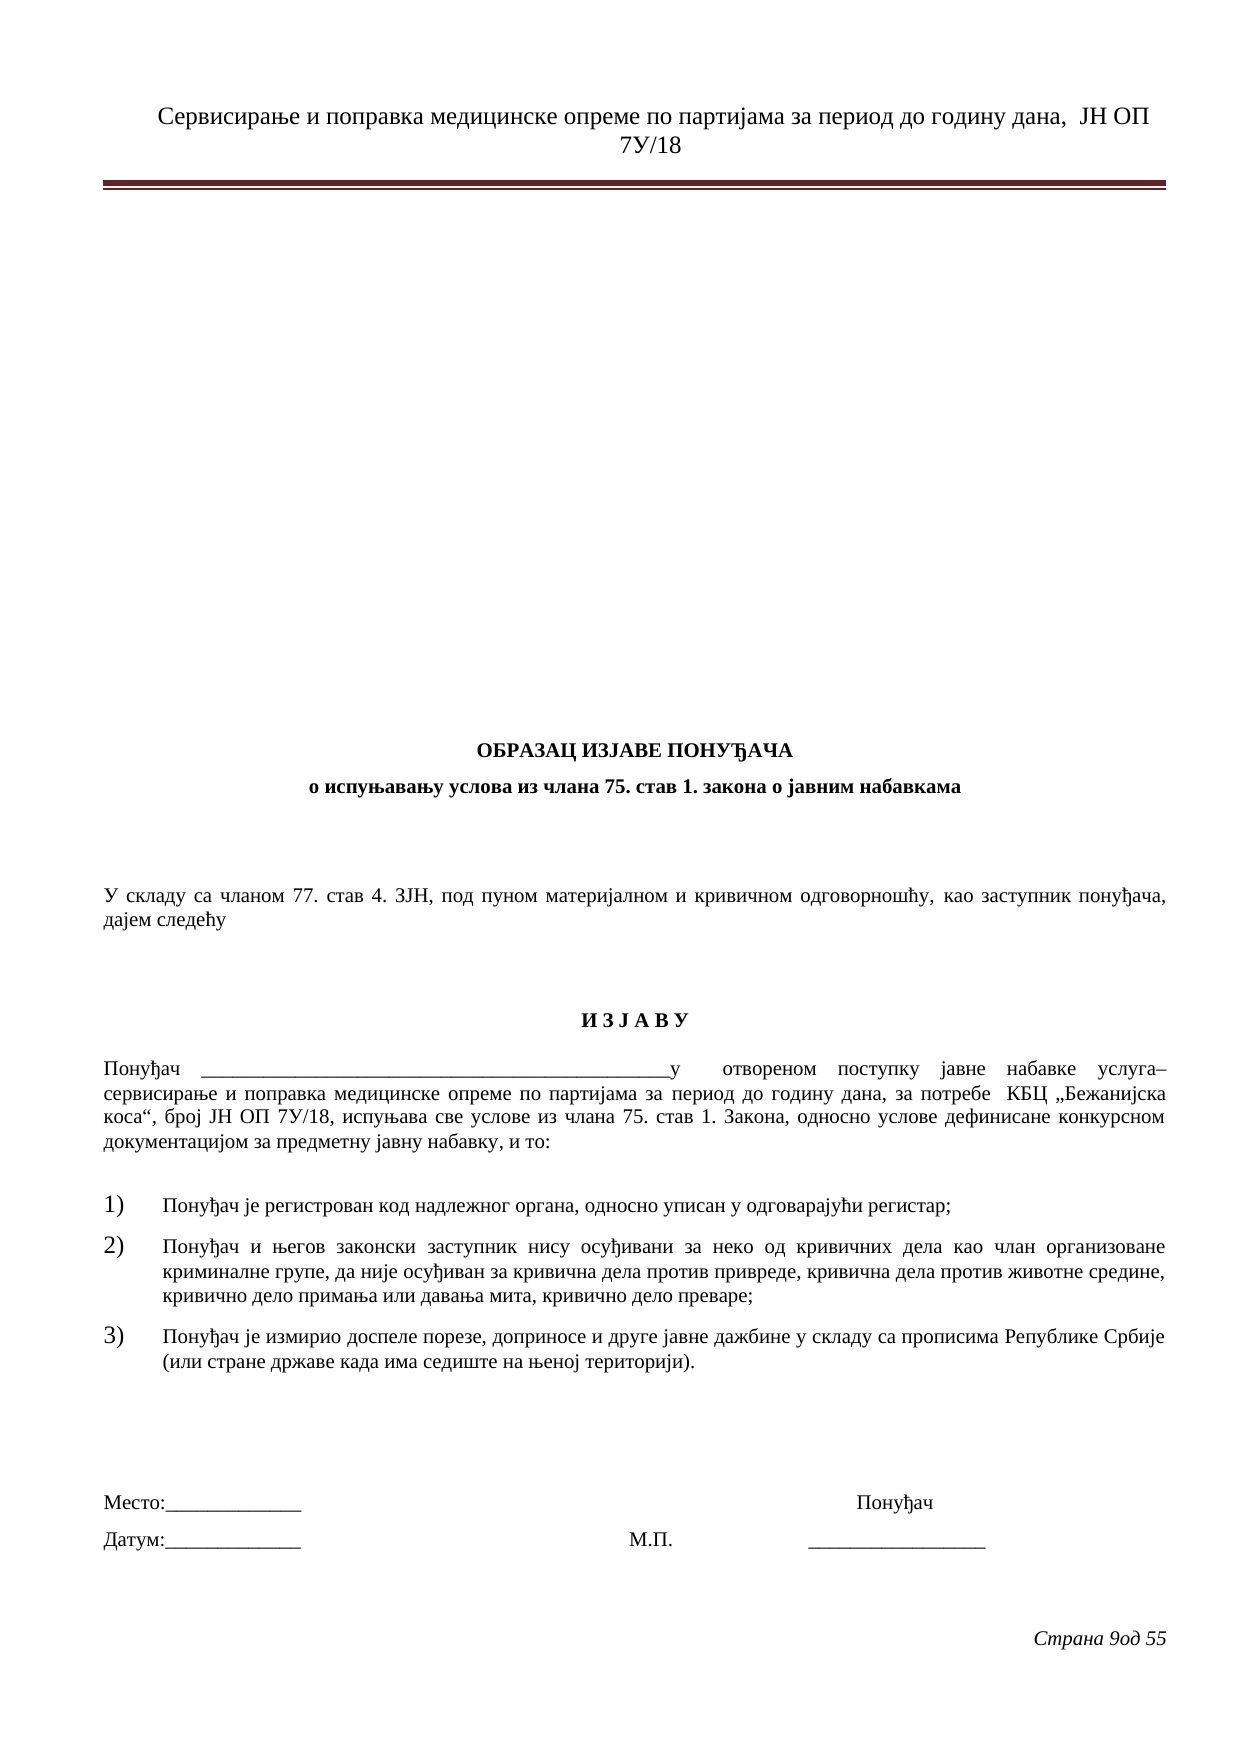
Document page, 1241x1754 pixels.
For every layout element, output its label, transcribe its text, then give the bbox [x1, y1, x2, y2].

text о испуњавању услова из члана 75. став 1. закона о јавним набавкама [103, 774, 1166, 798]
text Датум:_____________ М.П. _________________ [103, 1527, 1166, 1551]
text У складу са чланом 77. став 4. ЗЈН, под пуном материјалном и кривичном одговорношћу, као заступник понуђача, дајем следећу [103, 883, 1166, 931]
list Понуђач и његов законски заступник нису осуђивани за неко од кривичних дела као члан организоване криминалне групе, да није осуђиван за кривична дела против привреде, кривична дела против животне средине, кривично дело примања или давања мита, кривично дело преваре; [103, 1230, 1166, 1307]
list Понуђач је измирио доспеле порезе, доприносе и друге јавне дажбине у складу са прописима Републике Србије (или стране државе када има седиште на њеној територији). [103, 1320, 1166, 1373]
text И З Ј А В У [103, 1008, 1166, 1032]
text Понуђач _____________________________________________у отвореном поступку јавне набавке услуга–сервисирање и поправка медицинске опреме по партијама за период до годину дана, за потребе КБЦ „Бежанијска коса“, број ЈН ОП 7У/18, испуњава све услове из члана 75. став 1. Закона, односно услове дефинисане конкурсном документацијом за предметну јавну набавку, и то: [103, 1056, 1166, 1153]
text ОБРАЗАЦ ИЗЈАВЕ ПОНУЂАЧА [103, 738, 1166, 762]
list Понуђач је регистрован код надлежног органа, односно уписан у одговарајући регистар; [103, 1189, 1166, 1218]
text Место:_____________ Понуђач [103, 1490, 1166, 1514]
